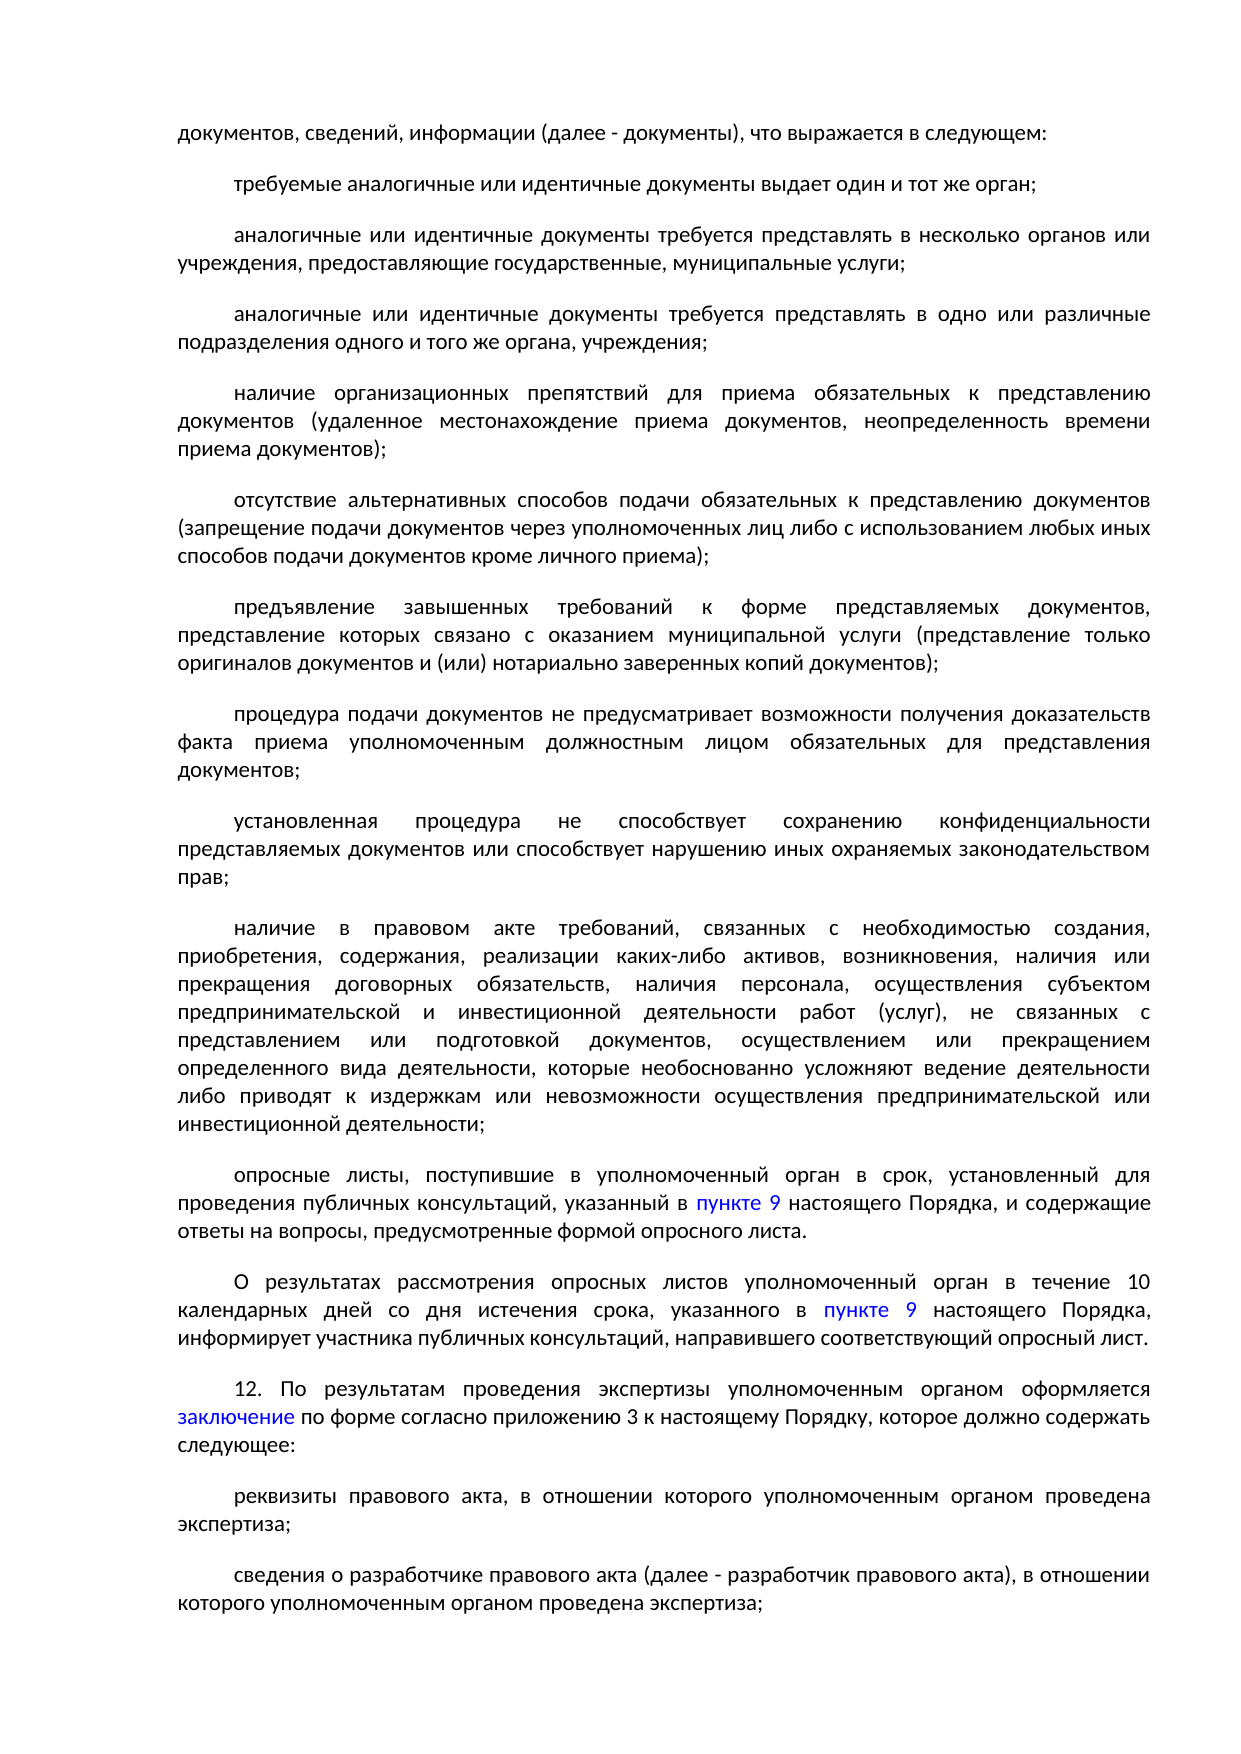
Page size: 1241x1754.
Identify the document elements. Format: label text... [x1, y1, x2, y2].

text сведения о разработчике правового акта (далее - разработчик правового акта), в отношении которого уполномоченным органом проведена экспертиза; [177, 1560, 1152, 1616]
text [177, 118, 1152, 146]
text процедура подачи документов не предусматривает возможности получения доказательств факта приема уполномоченным должностным лицом обязательных для представления документов; [177, 699, 1152, 783]
text отсутствие альтернативных способов подачи обязательных к представлению документов (запрещение подачи документов через уполномоченных лиц либо с использованием любых иных способов подачи документов кроме личного приема); [177, 485, 1152, 569]
text реквизиты правового акта, в отношении которого уполномоченным органом проведена экспертиза; [177, 1481, 1152, 1537]
text О результатах рассмотрения опросных листов уполномоченный орган в течение 10 календарных дней со дня истечения срока, указанного в пункте 9 настоящего Порядка, информирует участника публичных консультаций, направившего соответствующий опросный лист. [177, 1267, 1152, 1351]
text требуемые аналогичные или идентичные документы выдает один и тот же орган; [177, 169, 1152, 197]
text 12. По результатам проведения экспертизы уполномоченным органом оформляется заключение по форме согласно приложению 3 к настоящему Порядку, которое должно содержать следующее: [177, 1374, 1152, 1458]
text аналогичные или идентичные документы требуется представлять в одно или различные подразделения одного и того же органа, учреждения; [177, 299, 1152, 355]
text предъявление завышенных требований к форме представляемых документов, представление которых связано с оказанием муниципальной услуги (представление только оригиналов документов и (или) нотариально заверенных копий документов); [177, 592, 1152, 676]
text наличие в правовом акте требований, связанных с необходимостью создания, приобретения, содержания, реализации каких-либо активов, возникновения, наличия или прекращения договорных обязательств, наличия персонала, осуществления субъектом предпринимательской и инвестиционной деятельности работ (услуг), не связанных с представлением или подготовкой документов, осуществлением или прекращением определенного вида деятельности, которые необоснованно усложняют ведение деятельности либо приводят к издержкам или невозможности осуществления предпринимательской или инвестиционной деятельности; [177, 913, 1152, 1137]
text опросные листы, поступившие в уполномоченный орган в срок, установленный для проведения публичных консультаций, указанный в пункте 9 настоящего Порядка, и содержащие ответы на вопросы, предусмотренные формой опросного листа. [177, 1160, 1152, 1244]
text наличие организационных препятствий для приема обязательных к представлению документов (удаленное местонахождение приема документов, неопределенность времени приема документов); [177, 378, 1152, 462]
text установленная процедура не способствует сохранению конфиденциальности представляемых документов или способствует нарушению иных охраняемых законодательством прав; [177, 806, 1152, 890]
text аналогичные или идентичные документы требуется представлять в несколько органов или учреждения, предоставляющие государственные, муниципальные услуги; [177, 220, 1152, 276]
